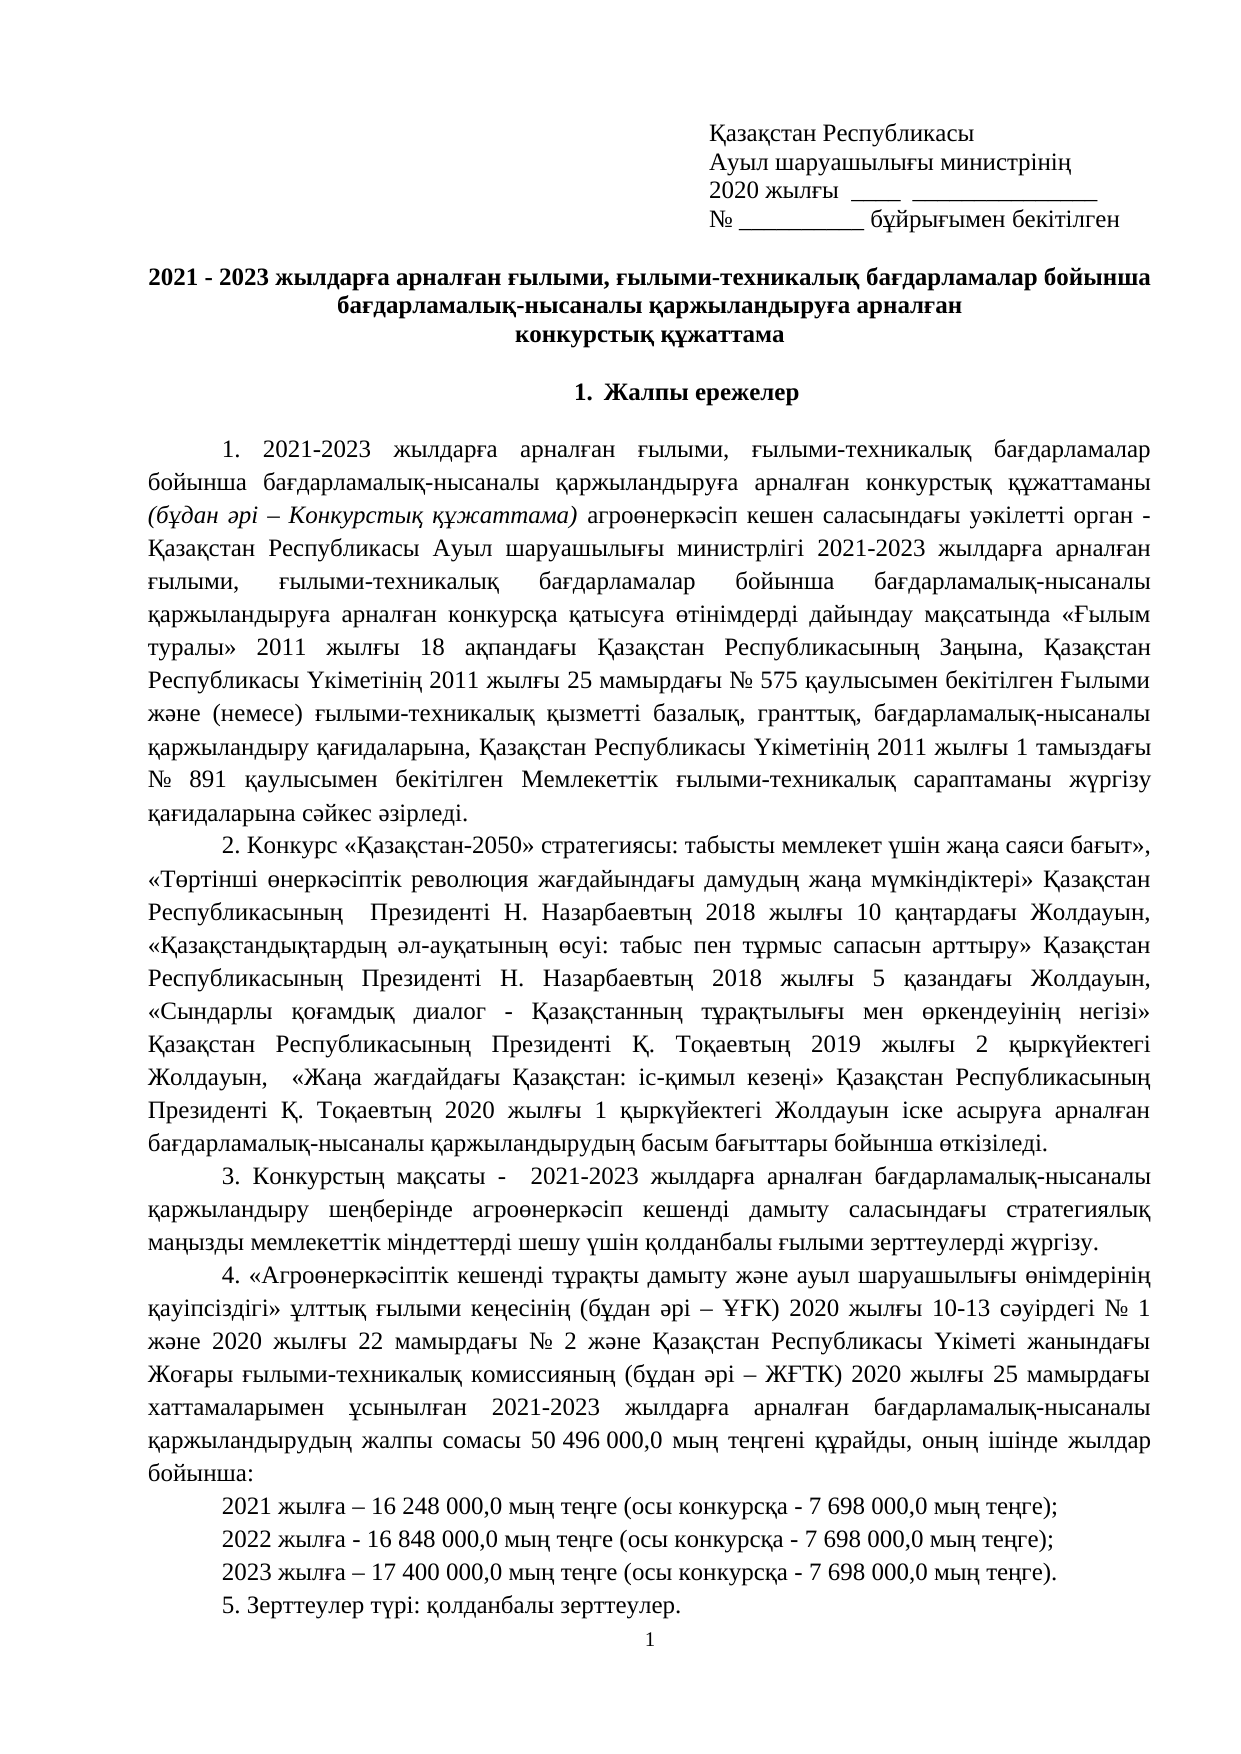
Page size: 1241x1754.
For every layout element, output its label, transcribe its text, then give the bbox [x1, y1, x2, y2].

text 2023 жылға – 17 400 000,0 мың теңге (осы конкурсқа - 7 698 000,0 мың теңге). [148, 1557, 1152, 1586]
text Ауыл шаруашылығы министрінің [709, 147, 1152, 176]
text 1. 2021-2023 жылдарға арналған ғылыми, ғылыми-техникалық бағдарламалар бойынша бағдарламалық-нысаналы қаржыландыруға арналған конкурстық құжаттаманы (бұдан әрі – Конкурстық құжаттама) агроөнеркәсіп кешен саласындағы уәкілетті орган - Қазақстан Республикасы Ауыл шаруашылығы министрлігі 2021-2023 жылдарға арналған ғылыми, ғылыми-техникалық бағдарламалар бойынша бағдарламалық-нысаналы қаржыландыруға арналған конкурсқа қатысуға өтінімдерді дайындау мақсатында «Ғылым туралы» 2011 жылғы 18 ақпандағы Қазақстан Республикасының Заңына, Қазақстан Республикасы Үкіметінің 2011 жылғы 25 мамырдағы № 575 қаулысымен бекітілген Ғылыми және (немесе) ғылыми-техникалық қызметті базалық, гранттық, бағдарламалық-нысаналы қаржыландыру қағидаларына, Қазақстан Республикасы Үкіметінің 2011 жылғы 1 тамыздағы № 891 қаулысымен бекітілген Мемлекеттік ғылыми-техникалық сараптаманы жүргізу қағидаларына сәйкес әзірледі. [148, 434, 1152, 826]
text 2021 жылға – 16 248 000,0 мың теңге (осы конкурсқа - 7 698 000,0 мың теңге); [148, 1491, 1152, 1520]
text 2020 жылғы ____ _______________ [709, 176, 1152, 204]
text 3. Конкурстың мақсаты - 2021-2023 жылдарға арналған бағдарламалық-нысаналы қаржыландыру шеңберінде агроөнеркәсіп кешенді дамыту саласындағы стратегиялық маңызды мемлекеттік міндеттерді шешу үшін қолданбалы ғылыми зерттеулерді жүргізу. [148, 1161, 1152, 1256]
text 2. Конкурс «Қазақстан-2050» стратегиясы: табысты мемлекет үшін жаңа саяси бағыт», «Төртінші өнеркәсіптік революция жағдайындағы дамудың жаңа мүмкіндіктері» Қазақстан Республикасының Президенті Н. Назарбаевтың 2018 жылғы 10 қаңтардағы Жолдауын, «Қазақстандықтардың әл-ауқатының өсуі: табыс пен тұрмыс сапасын арттыру» Қазақстан Республикасының Президенті Н. Назарбаевтың 2018 жылғы 5 қазандағы Жолдауын, «Сындарлы қоғамдық диалог - Қазақстанның тұрақтылығы мен өркендеуінің негізі» Қазақстан Республикасының Президенті Қ. Тоқаевтың 2019 жылғы 2 қыркүйектегі Жолдауын, «Жаңа жағдайдағы Қазақстан: іс-қимыл кезеңі» Қазақстан Республикасының Президенті Қ. Тоқаевтың 2020 жылғы 1 қыркүйектегі Жолдауын іске асыруға арналған бағдарламалық-нысаналы қаржыландырудың басым бағыттары бойынша өткізіледі. [148, 831, 1152, 1157]
text 2022 жылға - 16 848 000,0 мың теңге (осы конкурсқа - 7 698 000,0 мың теңге); [148, 1524, 1152, 1553]
text Қазақстан Республикасы [709, 118, 1152, 147]
text 1. Жалпы ережелер [148, 377, 1152, 406]
text 2021 - 2023 жылдарға арналған ғылыми, ғылыми-техникалық бағдарламалар бойынша бағдарламалық-нысаналы қаржыландыруға арналған [148, 262, 1152, 319]
text № __________ бұйрығымен бекітілген [709, 204, 1152, 233]
text конкурстық құжаттама [148, 319, 1152, 348]
text 5. Зерттеулер түрі: қолданбалы зерттеулер. [148, 1590, 1152, 1619]
text 4. «Агроөнеркәсіптік кешенді тұрақты дамыту және ауыл шаруашылығы өнімдерінің қауіпсіздігі» ұлттық ғылыми кеңесінің (бұдан әрі – ҰҒК) 2020 жылғы 10-13 сәуірдегі № 1 және 2020 жылғы 22 мамырдағы № 2 және Қазақстан Республикасы Үкіметі жанындағы Жоғары ғылыми-техникалық комиссияның (бұдан әрі – ЖҒТК) 2020 жылғы 25 мамырдағы хаттамаларымен ұсынылған 2021-2023 жылдарға арналған бағдарламалық-нысаналы қаржыландырудың жалпы сомасы 50 496 000,0 мың теңгені құрайды, оның ішінде жылдар бойынша: [148, 1260, 1152, 1487]
